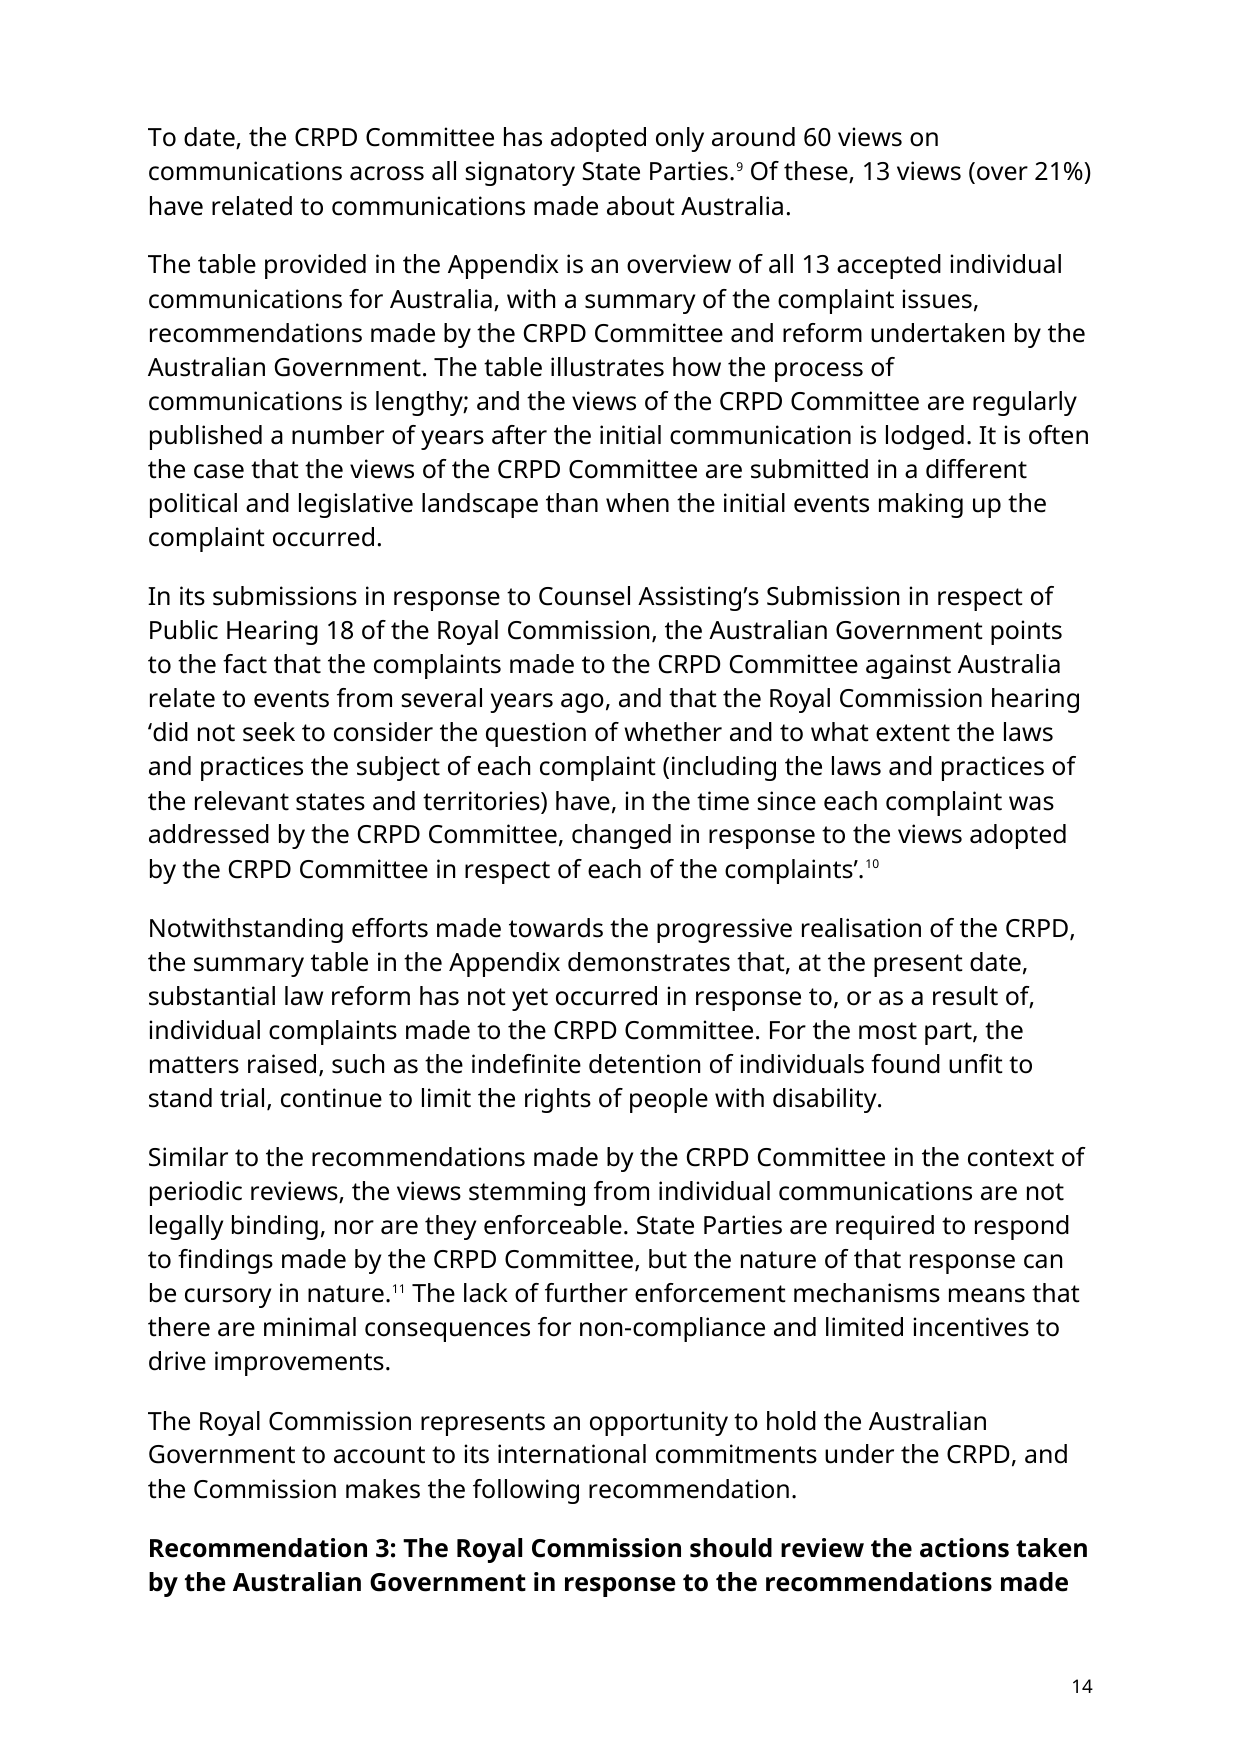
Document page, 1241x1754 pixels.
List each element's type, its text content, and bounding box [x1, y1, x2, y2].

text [148, 1530, 1092, 1598]
text The Royal Commission represents an opportunity to hold the Australian Government to account to its international commitments under the CRPD, and the Commission makes the following recommendation. [148, 1403, 1092, 1505]
text Notwithstanding efforts made towards the progressive realisation of the CRPD, the summary table in the Appendix demonstrates that, at the present date, substantial law reform has not yet occurred in response to, or as a result of, individual complaints made to the CRPD Committee. For the most part, the matters raised, such as the indefinite detention of individuals found unfit to stand trial, continue to limit the rights of people with disability. [148, 910, 1092, 1115]
text To date, the CRPD Committee has adopted only around 60 views on communications across all signatory State Parties. Of these, 13 views (over 21%) have related to communications made about Australia. [148, 120, 1092, 222]
text In its submissions in response to Counsel Assisting’s Submission in respect of Public Hearing 18 of the Royal Commission, the Australian Government points to the fact that the complaints made to the CRPD Committee against Australia relate to events from several years ago, and that the Royal Commission hearing ‘did not seek to consider the question of whether and to what extent the laws and practices the subject of each complaint (including the laws and practices of the relevant states and territories) have, in the time since each complaint was addressed by the CRPD Committee, changed in response to the views adopted by the CRPD Committee in respect of each of the complaints’. [148, 579, 1092, 885]
text The table provided in the Appendix is an overview of all 13 accepted individual communications for Australia, with a summary of the complaint issues, recommendations made by the CRPD Committee and reform undertaken by the Australian Government. The table illustrates how the process of communications is lengthy; and the views of the CRPD Committee are regularly published a number of years after the initial communication is lodged. It is often the case that the views of the CRPD Committee are submitted in a different political and legislative landscape than when the initial events making up the complaint occurred. [148, 247, 1092, 554]
text Similar to the recommendations made by the CRPD Committee in the context of periodic reviews, the views stemming from individual communications are not legally binding, nor are they enforceable. State Parties are required to respond to findings made by the CRPD Committee, but the nature of that response can be cursory in nature. The lack of further enforcement mechanisms means that there are minimal consequences for non-compliance and limited incentives to drive improvements. [148, 1140, 1092, 1378]
